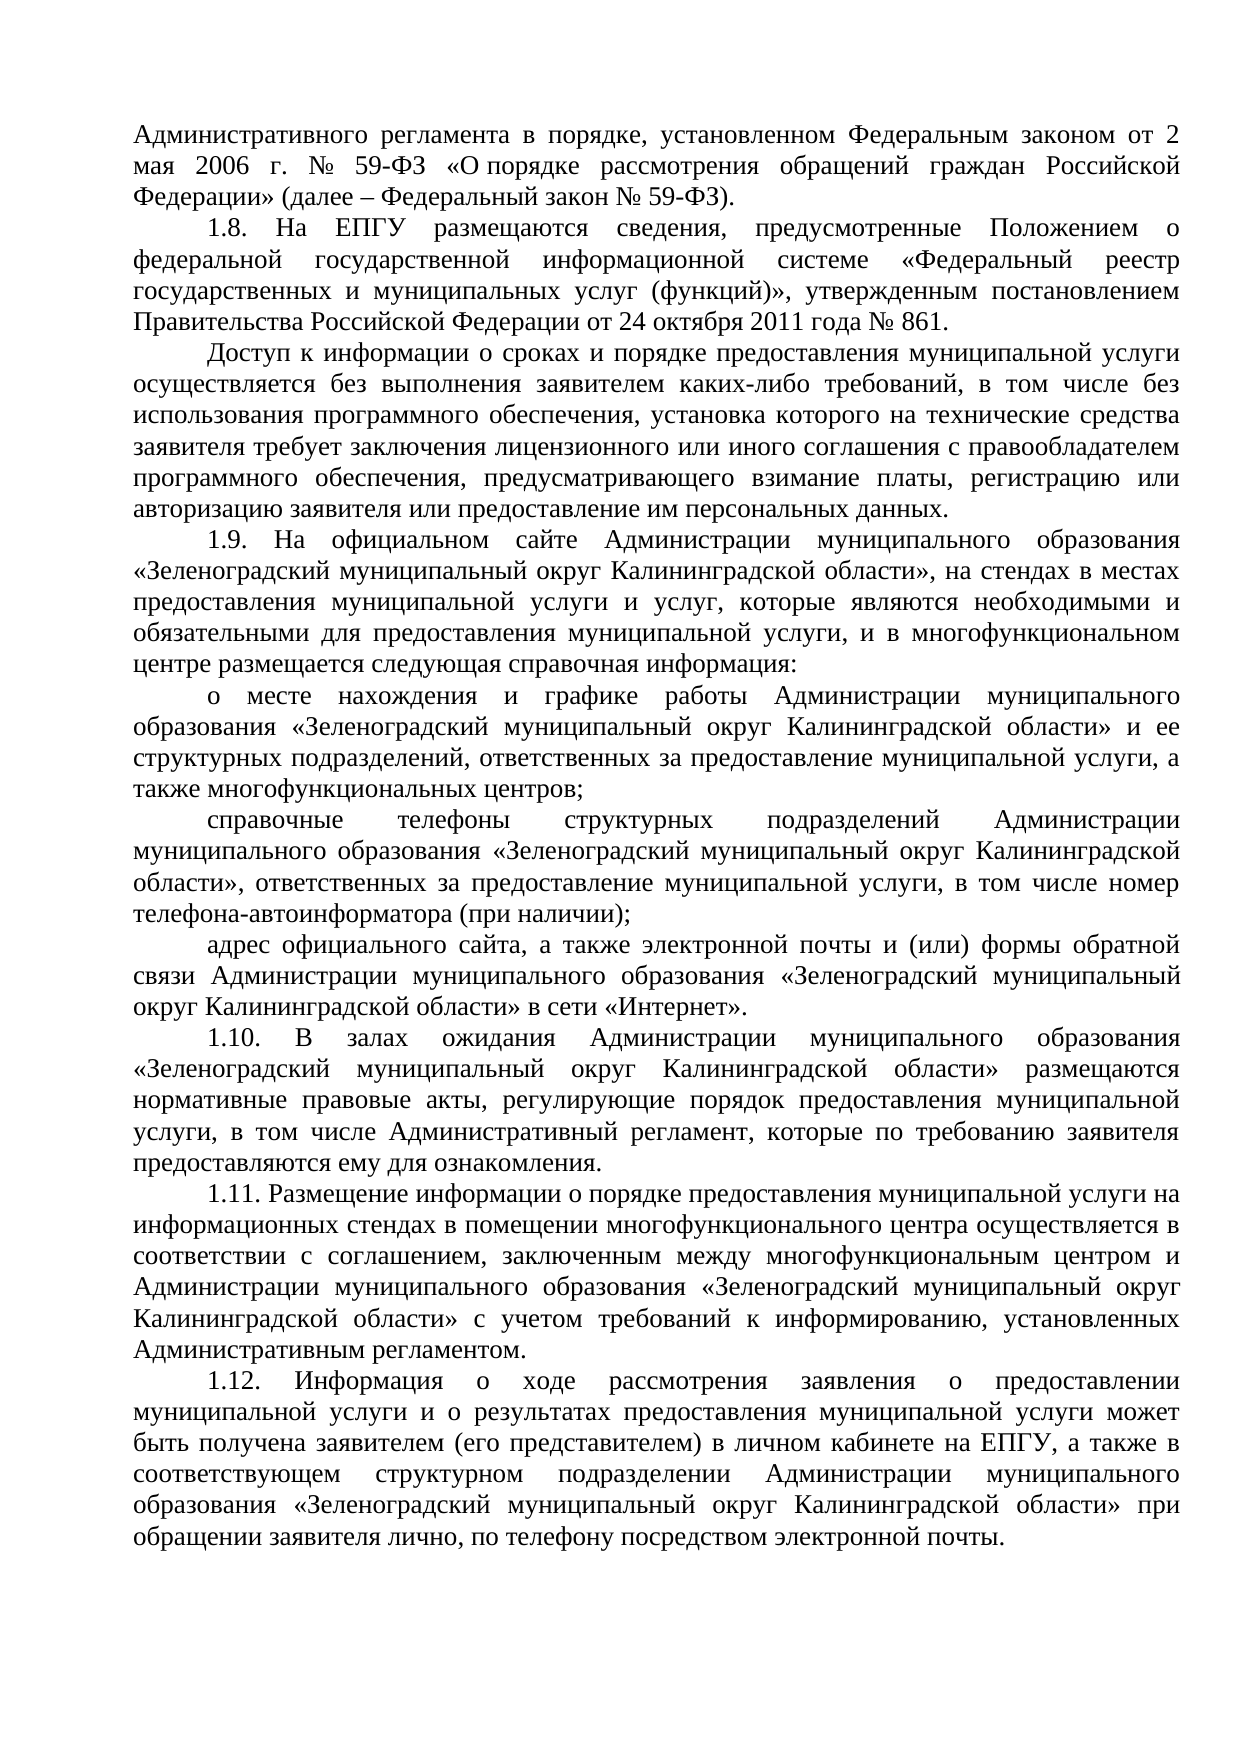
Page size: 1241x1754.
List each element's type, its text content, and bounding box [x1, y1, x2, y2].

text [133, 118, 1181, 212]
text 1.10. В залах ожидания Администрации муниципального образования «Зеленоградский муниципальный округ Калининградской области» размещаются нормативные правовые акты, регулирующие порядок предоставления муниципальной услуги, в том числе Административный регламент, которые по требованию заявителя предоставляются ему для ознакомления. [133, 1021, 1181, 1177]
text 1.8. На ЕПГУ размещаются сведения, предусмотренные Положением о федеральной государственной информационной системе «Федеральный реестр государственных и муниципальных услуг (функций)», утвержденным постановлением Правительства Российской Федерации от 24 октября 2011 года № 861. [133, 212, 1181, 336]
text 1.9. На официальном сайте Администрации муниципального образования «Зеленоградский муниципальный округ Калининградской области», на стендах в местах предоставления муниципальной услуги и услуг, которые являются необходимыми и обязательными для предоставления муниципальной услуги, и в многофункциональном центре размещается следующая справочная информация: [133, 523, 1181, 679]
text 1.12. Информация о ходе рассмотрения заявления о предоставлении муниципальной услуги и о результатах предоставления муниципальной услуги может быть получена заявителем (его представителем) в личном кабинете на ЕПГУ, а также в соответствующем структурном подразделении Администрации муниципального образования «Зеленоградский муниципальный округ Калининградской области» при обращении заявителя лично, по телефону посредством электронной почты. [133, 1364, 1181, 1551]
text адрес официального сайта, а также электронной почты и (или) формы обратной связи Администрации муниципального образования «Зеленоградский муниципальный округ Калининградской области» в сети «Интернет». [133, 928, 1181, 1021]
text 1.11. Размещение информации о порядке предоставления муниципальной услуги на информационных стендах в помещении многофункционального центра осуществляется в соответствии с соглашением, заключенным между многофункциональным центром и Администрации муниципального образования «Зеленоградский муниципальный округ Калининградской области» с учетом требований к информированию, установленных Административным регламентом. [133, 1177, 1181, 1364]
text о месте нахождения и графике работы Администрации муниципального образования «Зеленоградский муниципальный округ Калининградской области» и ее структурных подразделений, ответственных за предоставление муниципальной услуги, а также многофункциональных центров; [133, 679, 1181, 803]
text Доступ к информации о сроках и порядке предоставления муниципальной услуги осуществляется без выполнения заявителем каких-либо требований, в том числе без использования программного обеспечения, установка которого на технические средства заявителя требует заключения лицензионного или иного соглашения с правообладателем программного обеспечения, предусматривающего взимание платы, регистрацию или авторизацию заявителя или предоставление им персональных данных. [133, 336, 1181, 523]
text справочные телефоны структурных подразделений Администрации муниципального образования «Зеленоградский муниципальный округ Калининградской области», ответственных за предоставление муниципальной услуги, в том числе номер телефона-автоинформатора (при наличии); [133, 803, 1181, 928]
